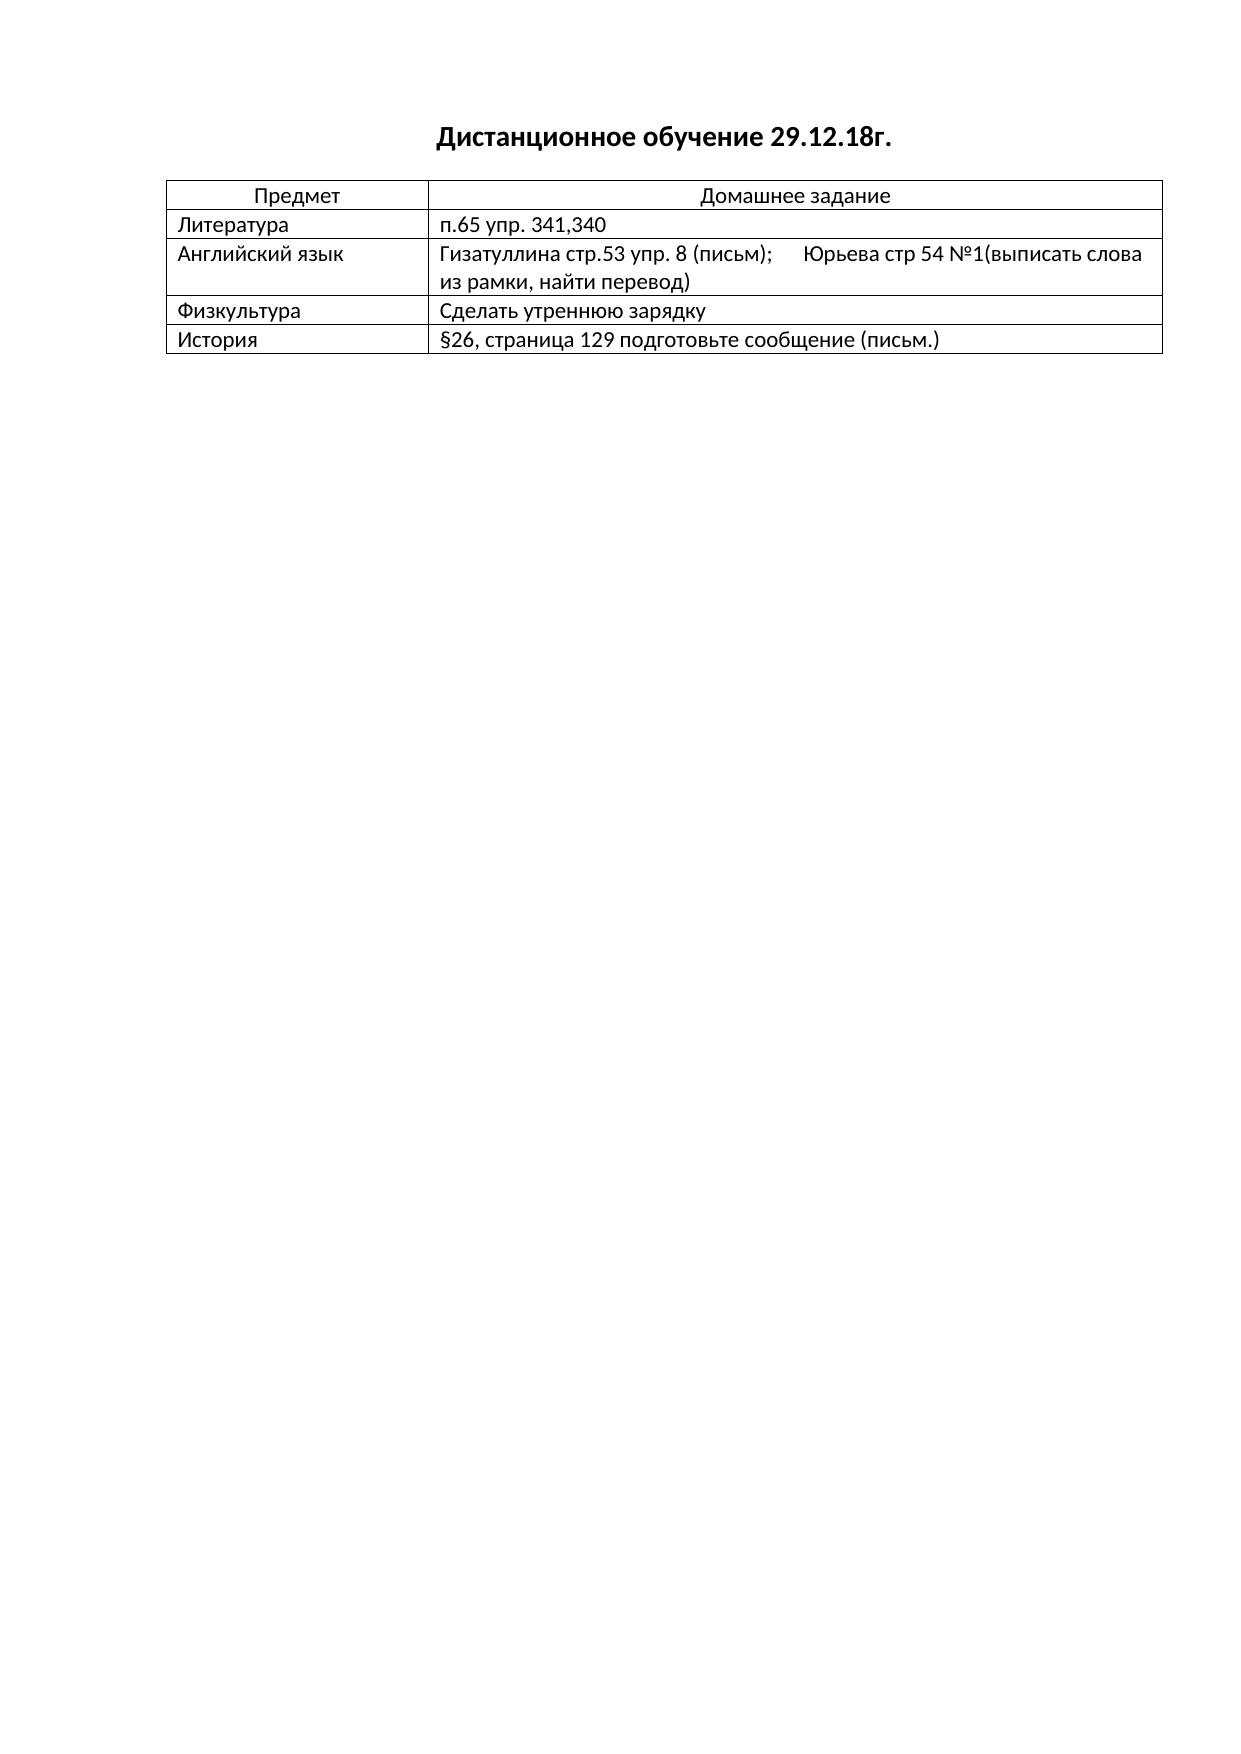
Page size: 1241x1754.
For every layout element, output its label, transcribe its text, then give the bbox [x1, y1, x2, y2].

table_header Предмет [167, 181, 428, 209]
table_cell Английский язык [167, 239, 428, 295]
table_cell §26, страница 129 подготовьте сообщение (письм.) [429, 325, 1162, 353]
table_cell Сделать утреннюю зарядку [429, 296, 1162, 324]
table_cell Физкультура [167, 296, 428, 324]
table_cell История [167, 325, 428, 353]
table_cell п.65 упр. 341,340 [429, 210, 1162, 238]
table_header Домашнее задание [429, 181, 1162, 209]
table_cell Литература [167, 210, 428, 238]
table_cell Гизатуллина стр.53 упр. 8 (письм); Юрьева стр 54 №1(выписать слова из рамки, найти перевод) [429, 239, 1162, 295]
text Дистанционное обучение 29.12.18г. [177, 118, 1152, 154]
